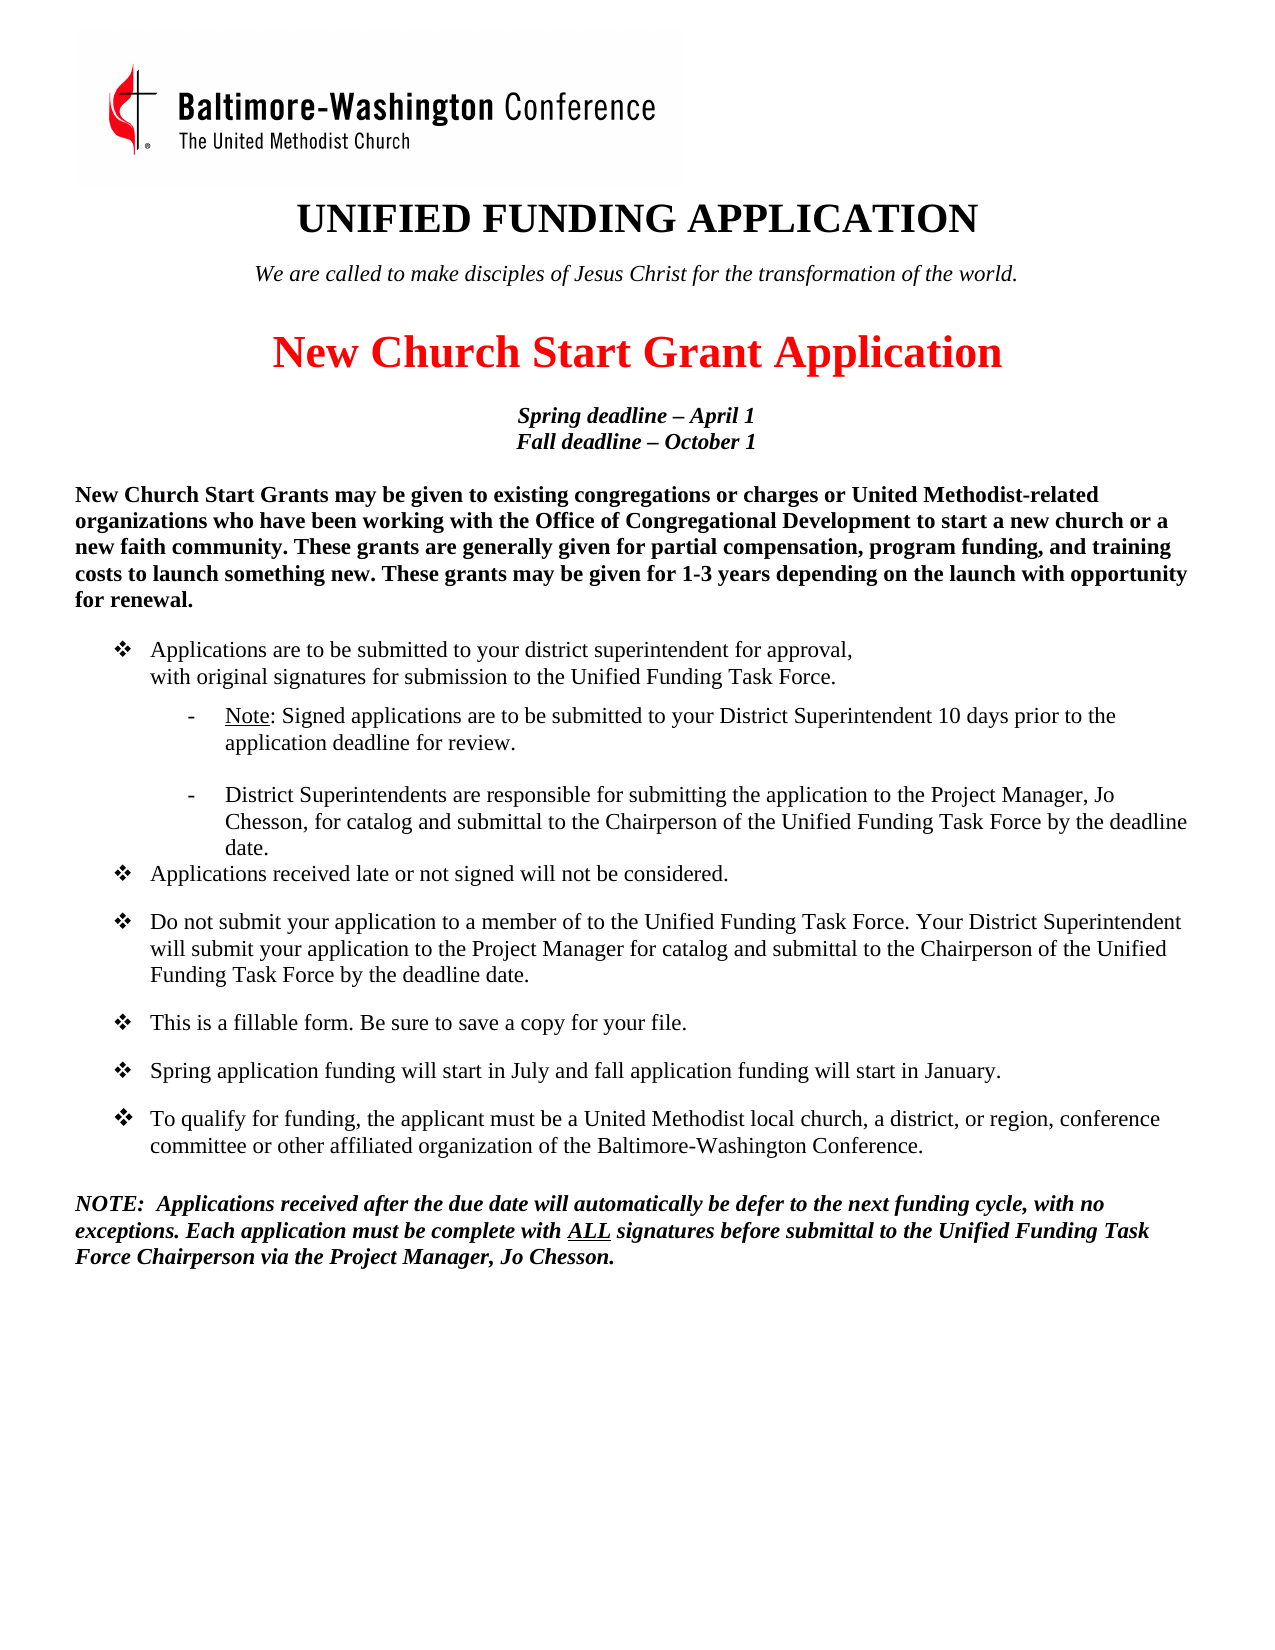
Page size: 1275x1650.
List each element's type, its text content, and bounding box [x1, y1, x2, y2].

list with original signatures for submission to the Unified Funding Task Force. [150, 663, 1200, 689]
text Fall deadline – October 1 [75, 428, 1200, 454]
list Do not submit your application to a member of to the Unified Funding Task Force. Your District Superintendent will submit your application to the Project Manager for catalog and submittal to the Chairperson of the Unified Funding Task Force by the deadline date. [112, 908, 1200, 987]
list Spring application funding will start in July and fall application funding will start in January. [112, 1057, 1200, 1083]
picture [75, 30, 684, 187]
list Note: Signed applications are to be submitted to your District Superintendent 10 days prior to the application deadline for review. [187, 702, 1200, 755]
text Spring deadline – April 1 [75, 402, 1200, 428]
list This is a fillable form. Be sure to save a copy for your file. [112, 1009, 1200, 1035]
text We are called to make disciples of Jesus Christ for the transformation of the world. [75, 260, 1200, 287]
text UNIFIED FUNDING APPLICATION [75, 193, 1200, 241]
text New Church Start Grants may be given to existing congregations or charges or United Methodist-related organizations who have been working with the Office of Congregational Development to start a new church or a new faith community. These grants are generally given for partial compensation, program funding, and training costs to launch something new. These grants may be given for 1-3 years depending on the launch with opportunity for renewal. [75, 481, 1200, 612]
list Applications received late or not signed will not be considered. [112, 861, 1200, 887]
list To qualify for funding, the applicant must be a United Methodist local church, a district, or region, conference committee or other affiliated organization of the Baltimore-Washington Conference. [112, 1105, 1200, 1158]
list District Superintendents are responsible for submitting the application to the Project Manager, Jo Chesson, for catalog and submittal to the Chairperson of the Unified Funding Task Force by the deadline date. [187, 781, 1200, 861]
text NOTE: Applications received after the due date will automatically be defer to the next funding cycle, with no exceptions. Each application must be complete with ALL signatures before submittal to the Unified Funding Task Force Chairperson via the Project Manager, Jo Chesson. [75, 1190, 1200, 1269]
list Applications are to be submitted to your district superintendent for approval, [112, 637, 1200, 663]
text New Church Start Grant Application [75, 325, 1200, 378]
